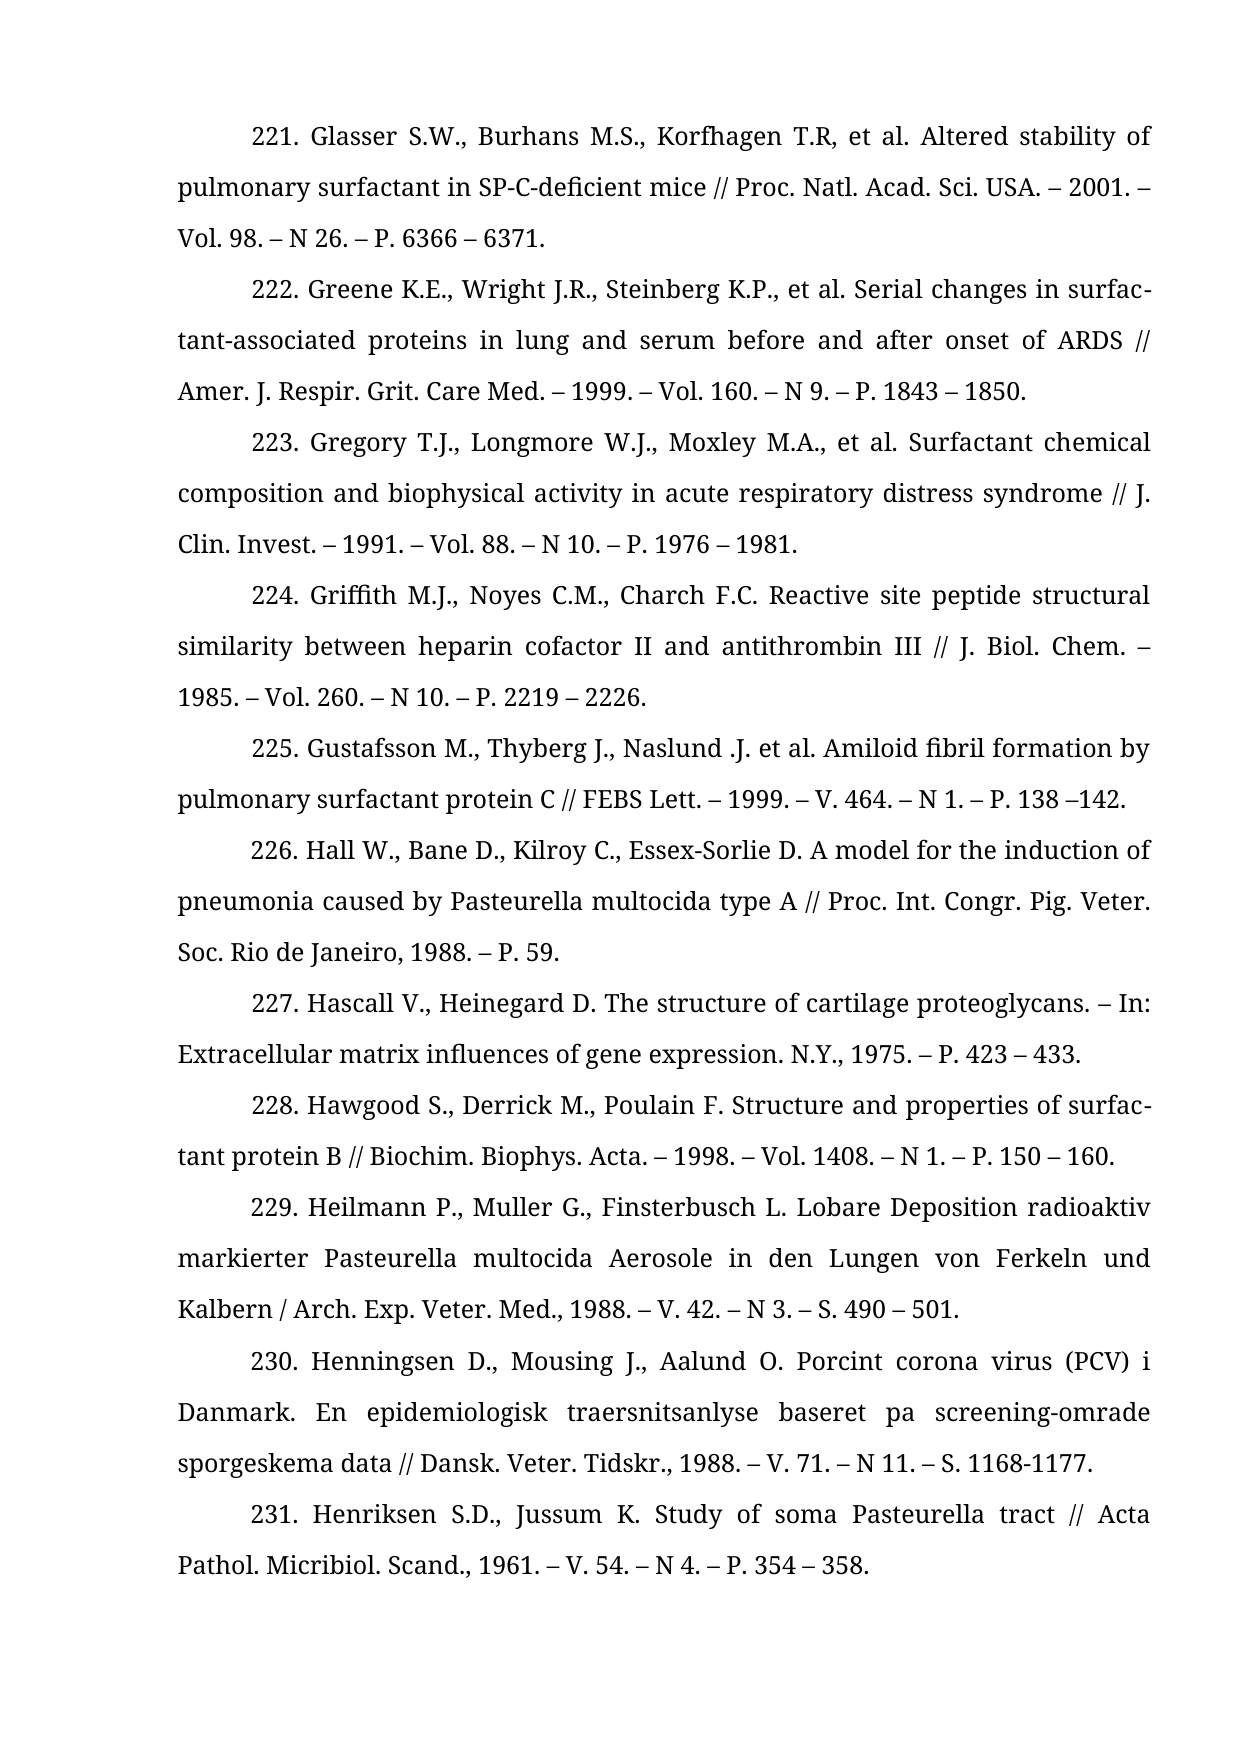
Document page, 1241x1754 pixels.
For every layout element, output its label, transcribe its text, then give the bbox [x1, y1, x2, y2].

text 229. Heilmann P., Muller G., Finsterbusch L. Lobare Deposition radioaktiv markierter Pasteurella multocida Aerosole in den Lungen von Ferkeln und Kalbern / Arch. Exp. Veter. Med., 1988. – V. 42. – N 3. – S. 490 – 501. [177, 1190, 1152, 1326]
text 222. Greene K.E., Wright J.R., Steinberg K.P., et al. Serial changes in surfactant-associated proteins in lung and serum before and after onset of ARDS // Amer. J. Respir. Grit. Care Med. – 1999. – Vol. 160. – N 9. – P. 1843 – 1850. [177, 271, 1152, 407]
text 223. Gregory T.J., Longmore W.J., Moxley M.A., et al. Surfactant chemical composition and biophysical activity in acute respiratory distress syndrome // J. Clin. Invest. – 1991. – Vol. 88. – N 10. – P. 1976 – 1981. [177, 424, 1152, 561]
text 230. Henningsen D., Mousing J., Aalund O. Porcint corona virus (PCV) i Danmark. En epidemiologisk traersnitsanlyse baseret pa screening-omrade sporgeskema data // Dansk. Veter. Tidskr., 1988. – V. 71. – N 11. – S. 1168-1177. [177, 1343, 1152, 1479]
text 226. Hall W., Bane D., Kilroy C., Essex-Sorlie D. A model for the induction of pneumonia caused by Pasteurella multocida type A // Proc. Int. Congr. Pig. Veter. Soc. Rio de Janeiro, 1988. – P. 59. [177, 833, 1152, 969]
text 224. Griffith M.J., Noyes C.M., Charch F.C. Reactive site peptide structural similarity between heparin cofactor II and antithrombin III // J. Biol. Chem. – 1985. – Vol. 260. – N 10. – P. 2219 – 2226. [177, 577, 1152, 714]
text 227. Hascall V., Heinegard D. The structure of cartilage proteoglycans. – In: Extracellular matrix influences of gene expression. N.Y., 1975. – P. 423 – 433. [177, 986, 1152, 1071]
text 231. Henriksen S.D., Jussum K. Study of soma Pasteurella tract // Acta Pathol. Micribiol. Scand., 1961. – V. 54. – N 4. – P. 354 – 358. [177, 1496, 1152, 1581]
text 225. Gustafsson M., Thyberg J., Naslund .J. et al. Amiloid fibril formation by pulmonary surfactant protein C // FEBS Lett. – 1999. – V. 464. – N 1. – P. 138 –142. [177, 731, 1152, 816]
text 228. Hawgood S., Derrick M., Poulain F. Structure and properties of surfactant protein B // Biochim. Biophys. Acta. – 1998. – Vol. 1408. – N 1. – P. 150 – 160. [177, 1088, 1152, 1173]
text 221. Glasser S.W., Burhans M.S., Korfhagen T.R, et al. Altered stability of pulmonary surfactant in SP-C-deficient mice // Proc. Natl. Acad. Sci. USA. – 2001. – Vol. 98. – N 26. – P. 6366 – 6371. [177, 118, 1152, 254]
